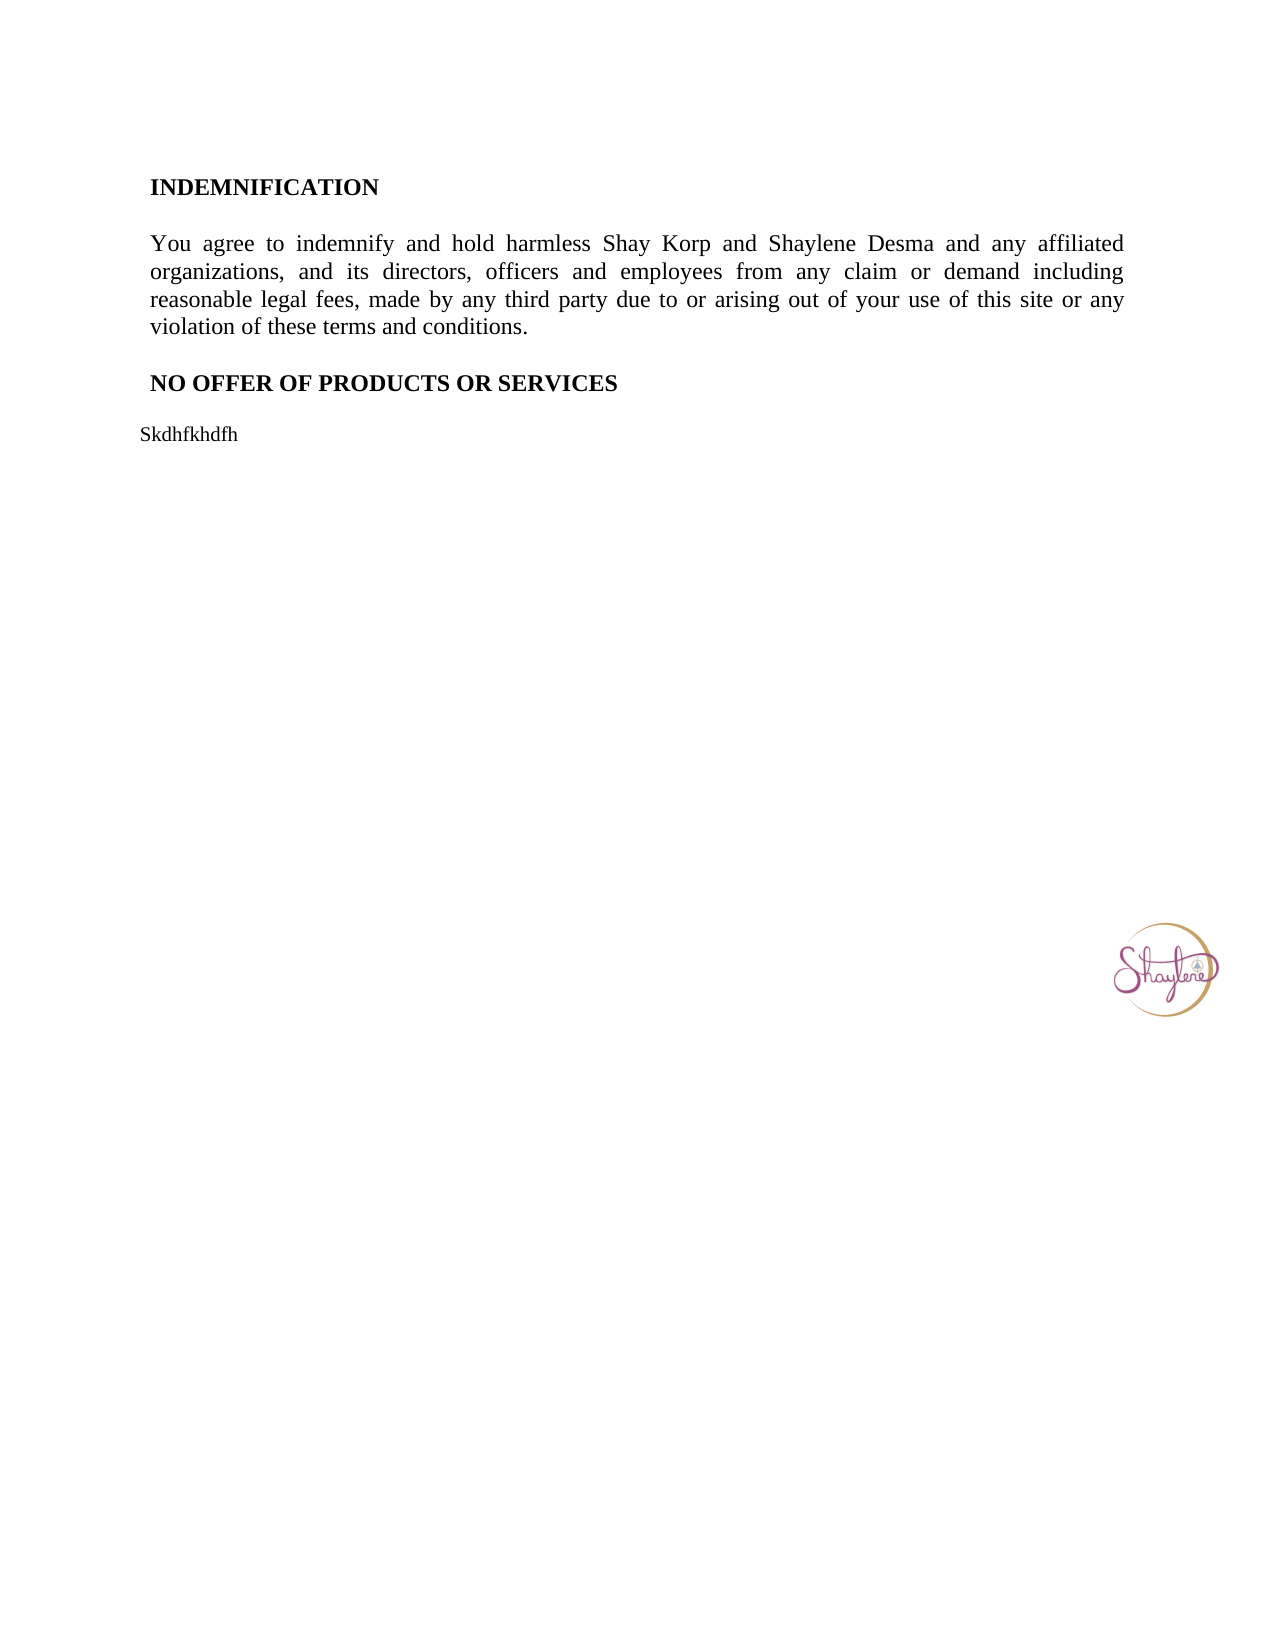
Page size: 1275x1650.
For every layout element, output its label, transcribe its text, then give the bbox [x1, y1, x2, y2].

subtitle INDEMNIFICATION [150, 172, 1137, 200]
picture [1078, 906, 1253, 1037]
subtitle NO OFFER OF PRODUCTS OR SERVICES [150, 369, 1137, 396]
text You agree to indemnify and hold harmless Shay Korp and Shaylene Desma and any affiliated organizations, and its directors, officers and employees from any claim or demand including reasonable legal fees, made by any third party due to or arising out of your use of this site or any violation of these terms and conditions. [150, 229, 1126, 340]
